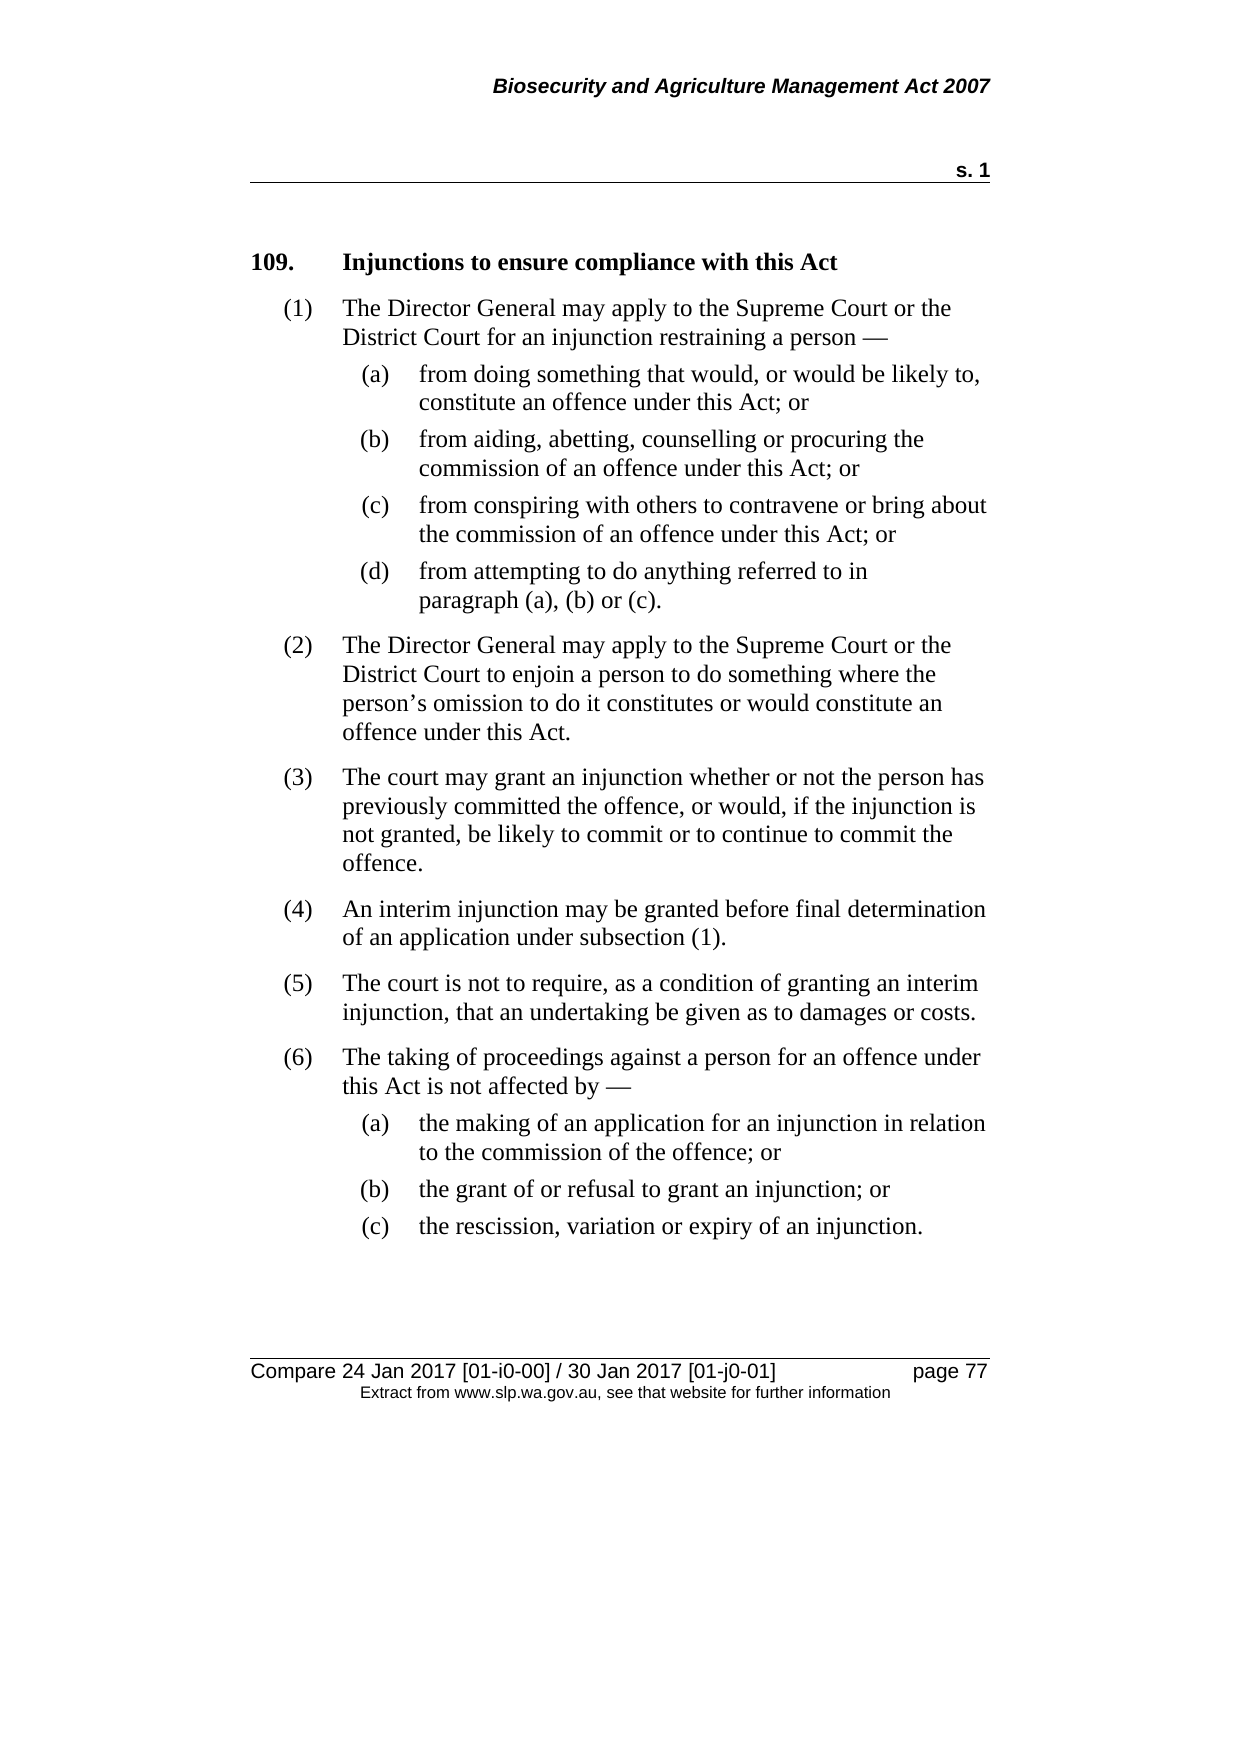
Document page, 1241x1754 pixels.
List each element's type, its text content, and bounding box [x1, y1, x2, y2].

text (c) from conspiring with others to contravene or bring about the commission of an offence under this Act; or [250, 490, 990, 548]
text (3) The court may grant an injunction whether or not the person has previously committed the offence, or would, if the injunction is not granted, be likely to commit or to continue to commit the offence. [250, 762, 990, 877]
text (d) from attempting to do anything referred to in paragraph (a), (b) or (c). [250, 556, 990, 614]
text (a) from doing something that would, or would be likely to, constitute an offence under this Act; or [250, 359, 990, 416]
text (c) the rescission, variation or expiry of an injunction. [250, 1211, 990, 1239]
text (1) The Director General may apply to the Supreme Court or the District Court for an injunction restraining a person — [250, 293, 990, 350]
text (6) The taking of proceedings against a person for an offence under this Act is not affected by — [250, 1042, 990, 1099]
text (2) The Director General may apply to the Supreme Court or the District Court to enjoin a person to do something where the person’s omission to do it constitutes or would constitute an offence under this Act. [250, 630, 990, 745]
text (b) the grant of or refusal to grant an injunction; or [250, 1174, 990, 1202]
subtitle 109. Injunctions to ensure compliance with this Act [250, 247, 990, 276]
text (4) An interim injunction may be granted before final determination of an application under subsection (1). [250, 894, 990, 951]
text (b) from aiding, abetting, counselling or procuring the commission of an offence under this Act; or [250, 424, 990, 482]
text (5) The court is not to require, as a condition of granting an interim injunction, that an undertaking be given as to damages or costs. [250, 968, 990, 1025]
text (a) the making of an application for an injunction in relation to the commission of the offence; or [250, 1108, 990, 1165]
